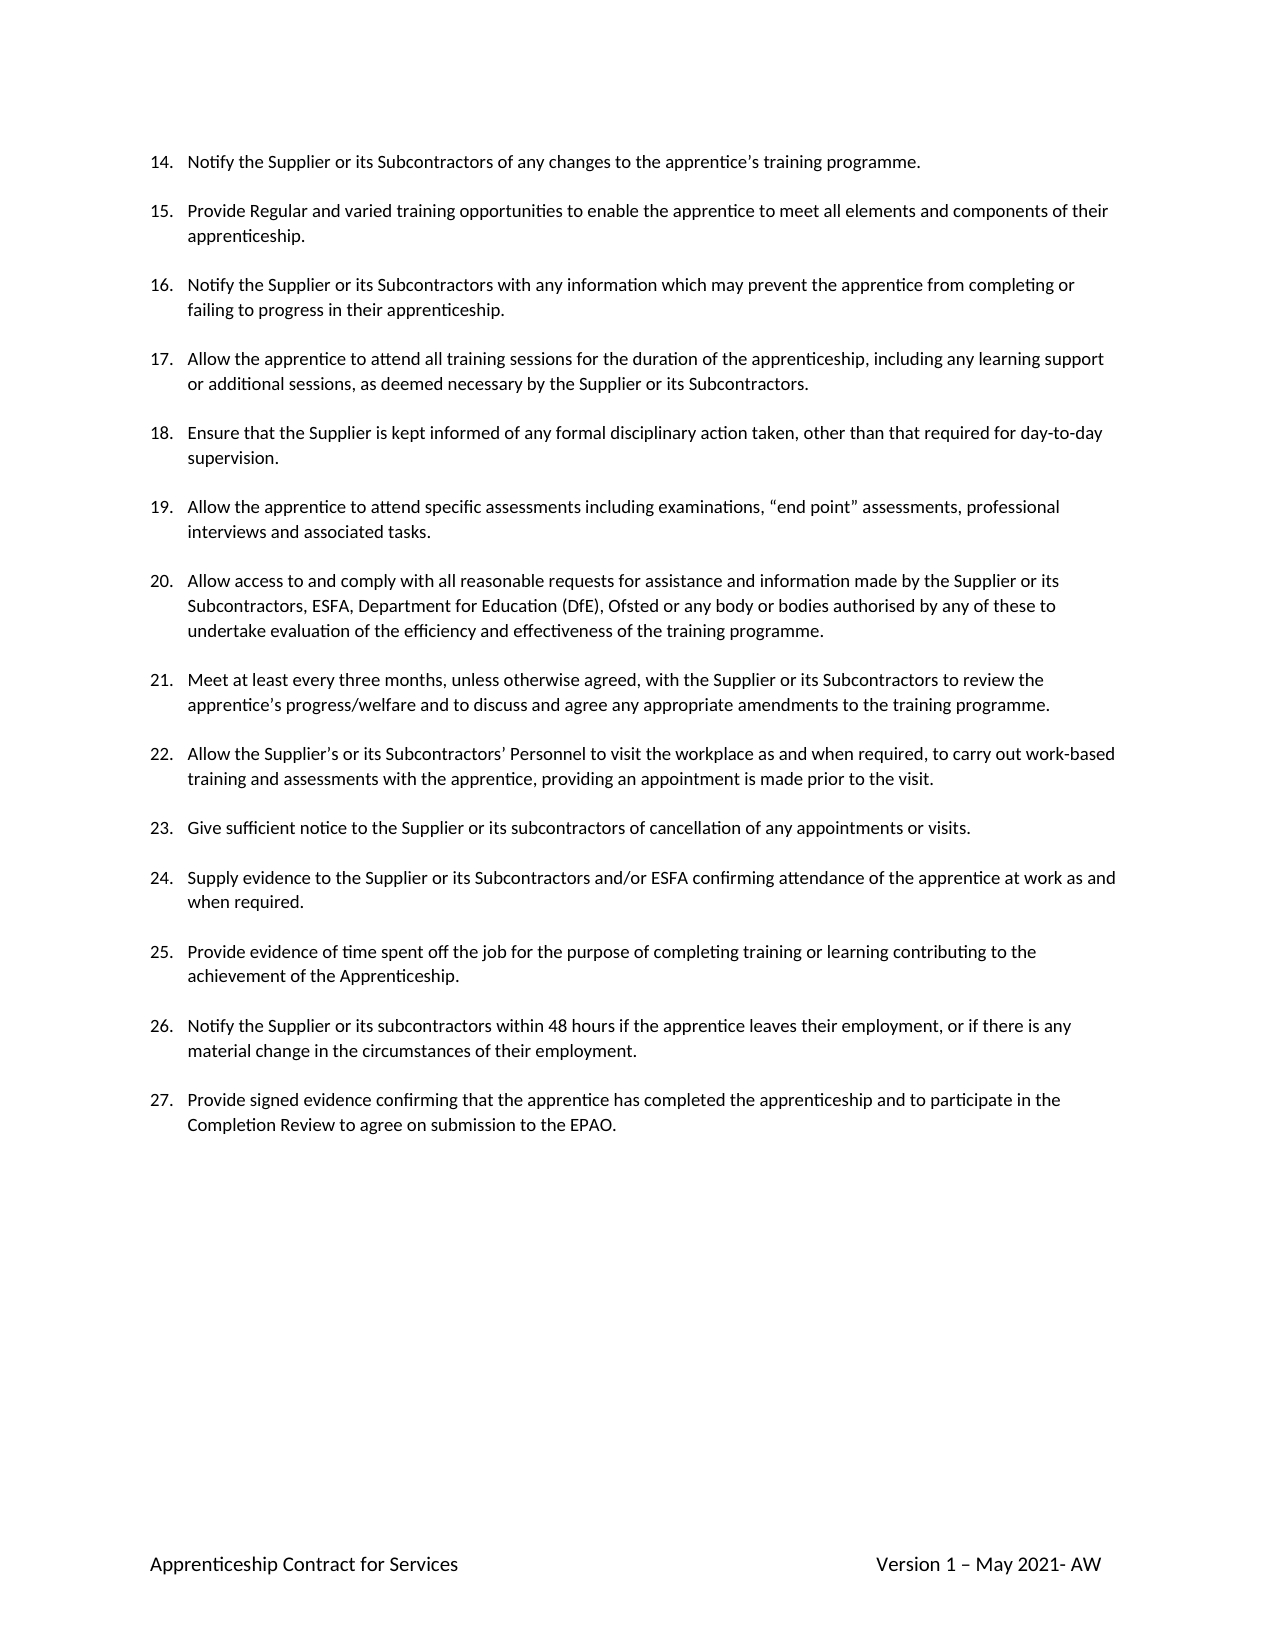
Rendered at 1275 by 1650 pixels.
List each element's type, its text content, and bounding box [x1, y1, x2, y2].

list Notify the Supplier or its Subcontractors of any changes to the apprentice’s training programme. [150, 150, 1125, 173]
list Meet at least every three months, unless otherwise agreed, with the Supplier or its Subcontractors to review the apprentice’s progress/welfare and to discuss and agree any appropriate amendments to the training programme. [150, 668, 1125, 716]
list Provide Regular and varied training opportunities to enable the apprentice to meet all elements and components of their apprenticeship. [150, 199, 1125, 247]
list Notify the Supplier or its Subcontractors with any information which may prevent the apprentice from completing or failing to progress in their apprenticeship. [150, 273, 1125, 321]
list Allow the Supplier’s or its Subcontractors’ Personnel to visit the workplace as and when required, to carry out work-based training and assessments with the apprentice, providing an appointment is made prior to the visit. [150, 742, 1125, 790]
list Provide signed evidence confirming that the apprentice has completed the apprenticeship and to participate in the Completion Review to agree on submission to the EPAO. [150, 1088, 1125, 1136]
list Allow access to and comply with all reasonable requests for assistance and information made by the Supplier or its Subcontractors, ESFA, Department for Education (DfE), Ofsted or any body or bodies authorised by any of these to undertake evaluation of the efficiency and effectiveness of the training programme. [150, 570, 1125, 642]
list Allow the apprentice to attend specific assessments including examinations, “end point” assessments, professional interviews and associated tasks. [150, 496, 1125, 543]
list Give sufficient notice to the Supplier or its subcontractors of cancellation of any appointments or visits. [150, 817, 1125, 839]
list Notify the Supplier or its subcontractors within 48 hours if the apprentice leaves their employment, or if there is any material change in the circumstances of their employment. [150, 1014, 1125, 1062]
list Supply evidence to the Supplier or its Subcontractors and/or ESFA confirming attendance of the apprentice at work as and when required. [150, 866, 1125, 913]
list Provide evidence of time spent off the job for the purpose of completing training or learning contributing to the achievement of the Apprenticeship. [150, 940, 1125, 988]
list Allow the apprentice to attend all training sessions for the duration of the apprenticeship, including any learning support or additional sessions, as deemed necessary by the Supplier or its Subcontractors. [150, 347, 1125, 395]
list Ensure that the Supplier is kept informed of any formal disciplinary action taken, other than that required for day-to-day supervision. [150, 422, 1125, 469]
